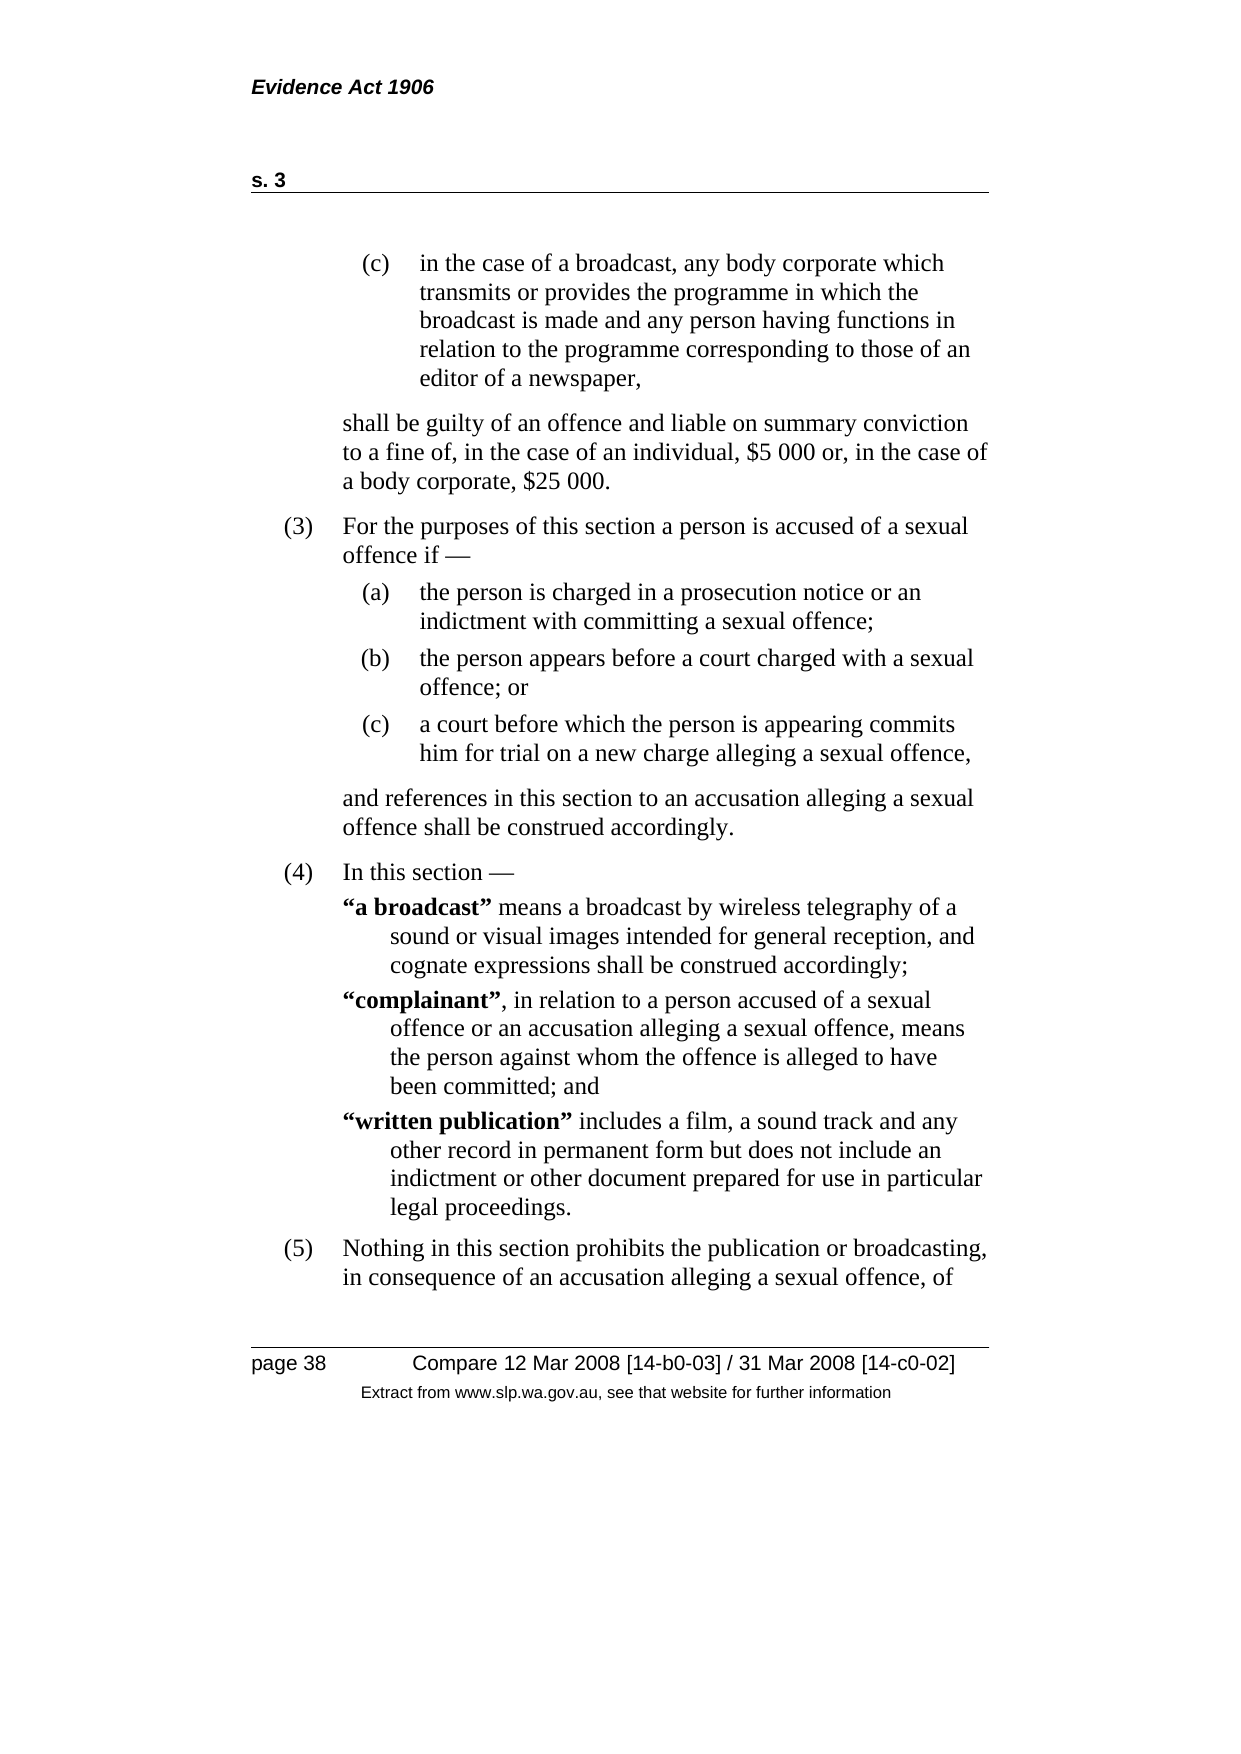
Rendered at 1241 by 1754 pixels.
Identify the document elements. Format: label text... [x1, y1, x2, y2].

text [251, 1233, 989, 1291]
text (3) For the purposes of this section a person is accused of a sexual offence if — [251, 511, 989, 569]
text (c) in the case of a broadcast, any body corporate which transmits or provides the programme in which the broadcast is made and any person having functions in relation to the programme corresponding to those of an editor of a newspaper, [251, 248, 989, 392]
text (c) a court before which the person is appearing commits him for trial on a new charge alleging a sexual offence, [251, 709, 989, 766]
text and references in this section to an accusation alleging a sexual offence shall be construed accordingly. [251, 783, 989, 841]
text (b) the person appears before a court charged with a sexual offence; or [251, 643, 989, 701]
text (a) the person is charged in a prosecution notice or an indictment with committing a sexual offence; [251, 577, 989, 635]
text shall be guilty of an offence and liable on summary conviction to a fine of, in the case of an individual, $5 000 or, in the case of a body corporate, $25 000. [251, 408, 989, 495]
text “written publication” includes a film, a sound track and any other record in permanent form but does not include an indictment or other document prepared for use in particular legal proceedings. [251, 1106, 989, 1221]
text “complainant”, in relation to a person accused of a sexual offence or an accusation alleging a sexual offence, means the person against whom the offence is alleged to have been committed; and [251, 985, 989, 1100]
text “a broadcast” means a broadcast by wireless telegraphy of a sound or visual images intended for general reception, and cognate expressions shall be construed accordingly; [251, 892, 989, 978]
text (4) In this section — [251, 857, 989, 886]
